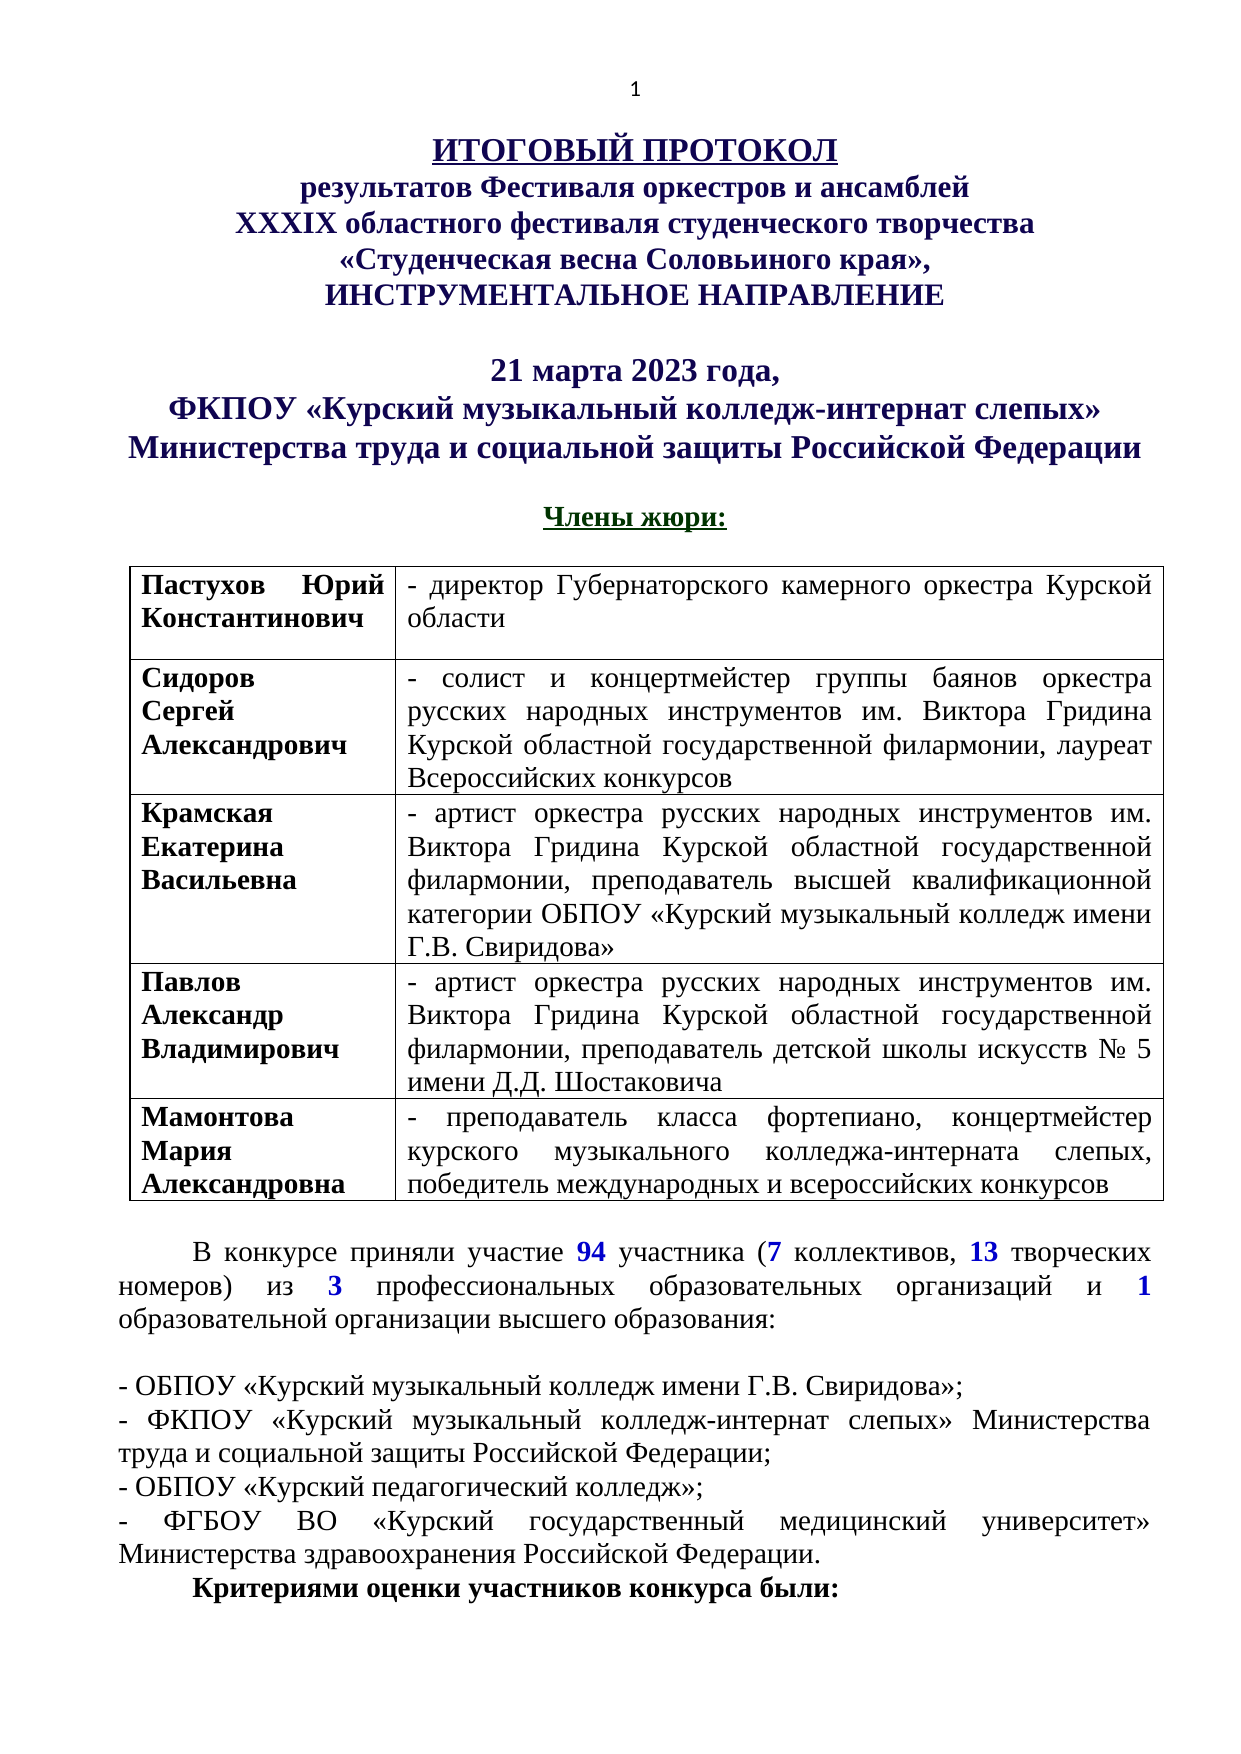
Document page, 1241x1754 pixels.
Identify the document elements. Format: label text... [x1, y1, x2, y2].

text В конкурсе приняли участие 94 участника (7 коллективов, 13 творческих номеров) из 3 профессиональных образовательных организаций и 1 образовательной организации высшего образования: [118, 1234, 1152, 1335]
text XXXIX областного фестиваля студенческого творчества [118, 204, 1152, 240]
table_cell Мамонтова Мария Александровна [131, 1099, 395, 1200]
table_cell Сидоров Сергей Александрович [131, 660, 395, 794]
table_header - директор Губернаторского камерного оркестра Курской области [396, 567, 1163, 659]
table_cell Крамская Екатерина Васильевна [131, 795, 395, 963]
table_cell - артист оркестра русских народных инструментов им. Виктора Гридина Курской областной государственной филармонии, преподаватель высшей квалификационной категории ОБПОУ «Курский музыкальный колледж имени Г.В. Свиридова» [396, 795, 1163, 963]
text ИНСТРУМЕНТАЛЬНОЕ НАПРАВЛЕНИЕ [118, 276, 1152, 312]
text 21 марта 2023 года, [118, 350, 1152, 389]
text - ОБПОУ «Курский музыкальный колледж имени Г.В. Свиридова»; [118, 1368, 1152, 1402]
table_cell - артист оркестра русских народных инструментов им. Виктора Гридина Курской областной государственной филармонии, преподаватель детской школы искусств № 5 имени Д.Д. Шостаковича [396, 964, 1163, 1098]
text - ФКПОУ «Курский музыкальный колледж-интернат слепых» Министерства труда и социальной защиты Российской Федерации; [118, 1402, 1152, 1469]
text - ФГБОУ ВО «Курский государственный медицинский университет» Министерства здравоохранения Российской Федерации. [118, 1503, 1152, 1570]
table_cell - преподаватель класса фортепиано, концертмейстер курского музыкального колледжа-интерната слепых, победитель международных и всероссийских конкурсов [396, 1099, 1163, 1200]
text ФКПОУ «Курский музыкальный колледж-интернат слепых» Министерства труда и социальной защиты Российской Федерации [118, 389, 1152, 465]
text - ОБПОУ «Курский педагогический колледж»; [118, 1469, 1152, 1503]
table_cell - солист и концертмейстер группы баянов оркестра русских народных инструментов им. Виктора Гридина Курской областной государственной филармонии, лауреат Всероссийских конкурсов [396, 660, 1163, 794]
table_cell Павлов Александр Владимирович [131, 964, 395, 1098]
text ИТОГОВЫЙ ПРОТОКОЛ [118, 130, 1152, 168]
text Критериями оценки участников конкурса были: [118, 1570, 1152, 1603]
text Члены жюри: [118, 499, 1152, 532]
text результатов Фестиваля оркестров и ансамблей [118, 168, 1152, 204]
table_header Пастухов Юрий Константинович [131, 567, 395, 659]
text «Студенческая весна Соловьиного края», [118, 240, 1152, 276]
